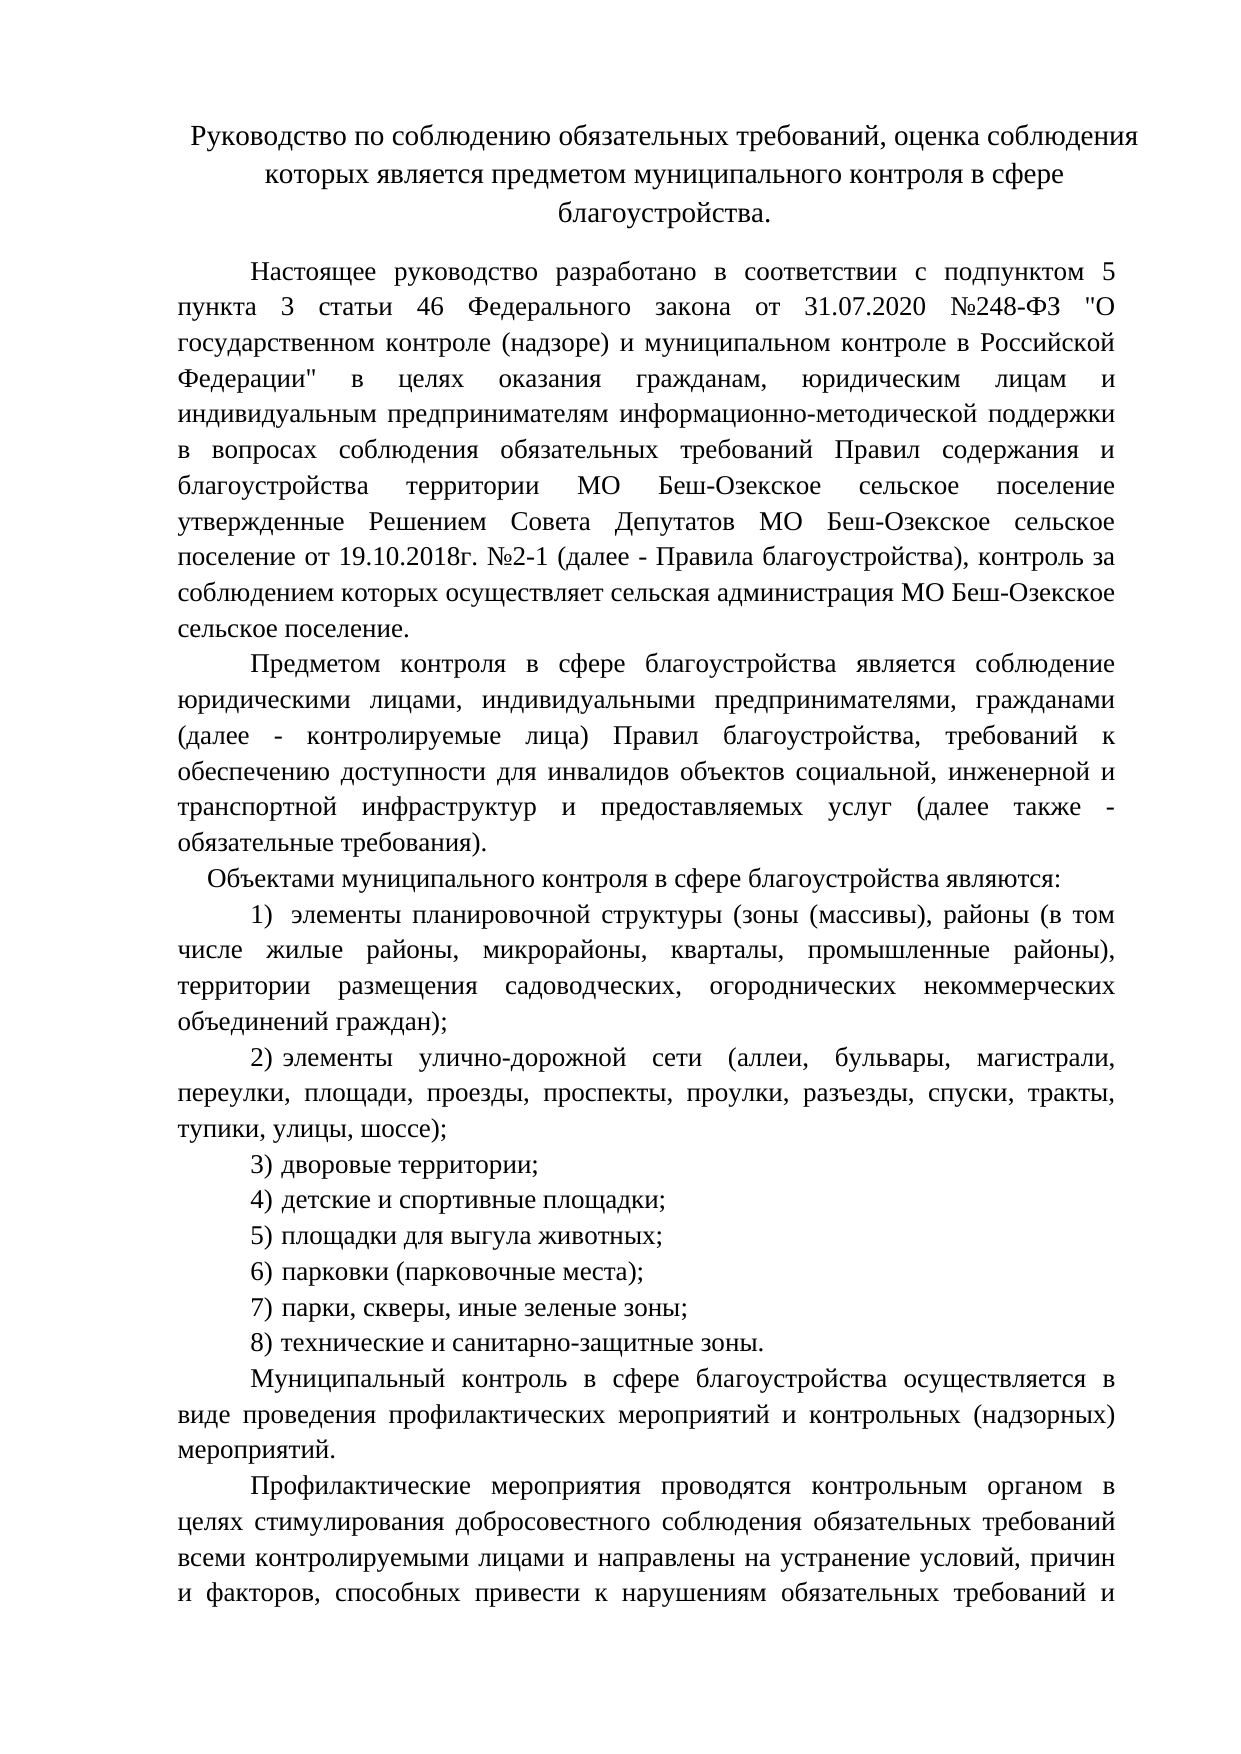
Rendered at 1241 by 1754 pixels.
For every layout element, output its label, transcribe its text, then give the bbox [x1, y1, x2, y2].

text Руководство по соблюдению обязательных требований, оценка соблюдения которых является предметом муниципального контроля в сфере благоустройства. [177, 118, 1152, 229]
text Объектами муниципального контроля в сфере благоустройства являются: [177, 862, 1062, 893]
list парковки (парковочные места); [177, 1255, 1152, 1286]
list площадки для выгула животных; [177, 1219, 1152, 1250]
list парки, скверы, иные зеленые зоны; [177, 1291, 1152, 1322]
list элементы улично-дорожной сети (аллеи, бульвары, магистрали, переулки, площади, проезды, проспекты, проулки, разъезды, спуски, тракты, тупики, улицы, шоссе); [177, 1041, 1116, 1143]
list дворовые территории; [177, 1148, 1152, 1179]
list технические и санитарно-защитные зоны. [177, 1326, 1152, 1358]
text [177, 1469, 1116, 1608]
text Настоящее руководство разработано в соответствии с подпунктом 5 пункта 3 статьи 46 Федерального закона от 31.07.2020 №248-ФЗ "О государственном контроле (надзоре) и муниципальном контроле в Российской Федерации" в целях оказания гражданам, юридическим лицам и индивидуальным предпринимателям информационно-методической поддержки в вопросах соблюдения обязательных требований Правил содержания и благоустройства территории МО Беш-Озекское сельское поселение утвержденные Решением Совета Депутатов МО Беш-Озекское сельское поселение от 19.10.2018г. №2-1 (далее - Правила благоустройства), контроль за соблюдением которых осуществляет сельская администрация МО Беш-Озекское сельское поселение. [177, 254, 1116, 643]
text Муниципальный контроль в сфере благоустройства осуществляется в виде проведения профилактических мероприятий и контрольных (надзорных) мероприятий. [177, 1362, 1116, 1465]
list детские и спортивные площадки; [177, 1183, 1152, 1215]
text Предметом контроля в сфере благоустройства является соблюдение юридическими лицами, индивидуальными предпринимателями, гражданами (далее - контролируемые лица) Правил благоустройства, требований к обеспечению доступности для инвалидов объектов социальной, инженерной и транспортной инфраструктур и предоставляемых услуг (далее также - обязательные требования). [177, 648, 1116, 857]
list элементы планировочной структуры (зоны (массивы), районы (в том числе жилые районы, микрорайоны, кварталы, промышленные районы), территории размещения садоводческих, огороднических некоммерческих объединений граждан); [177, 898, 1116, 1036]
